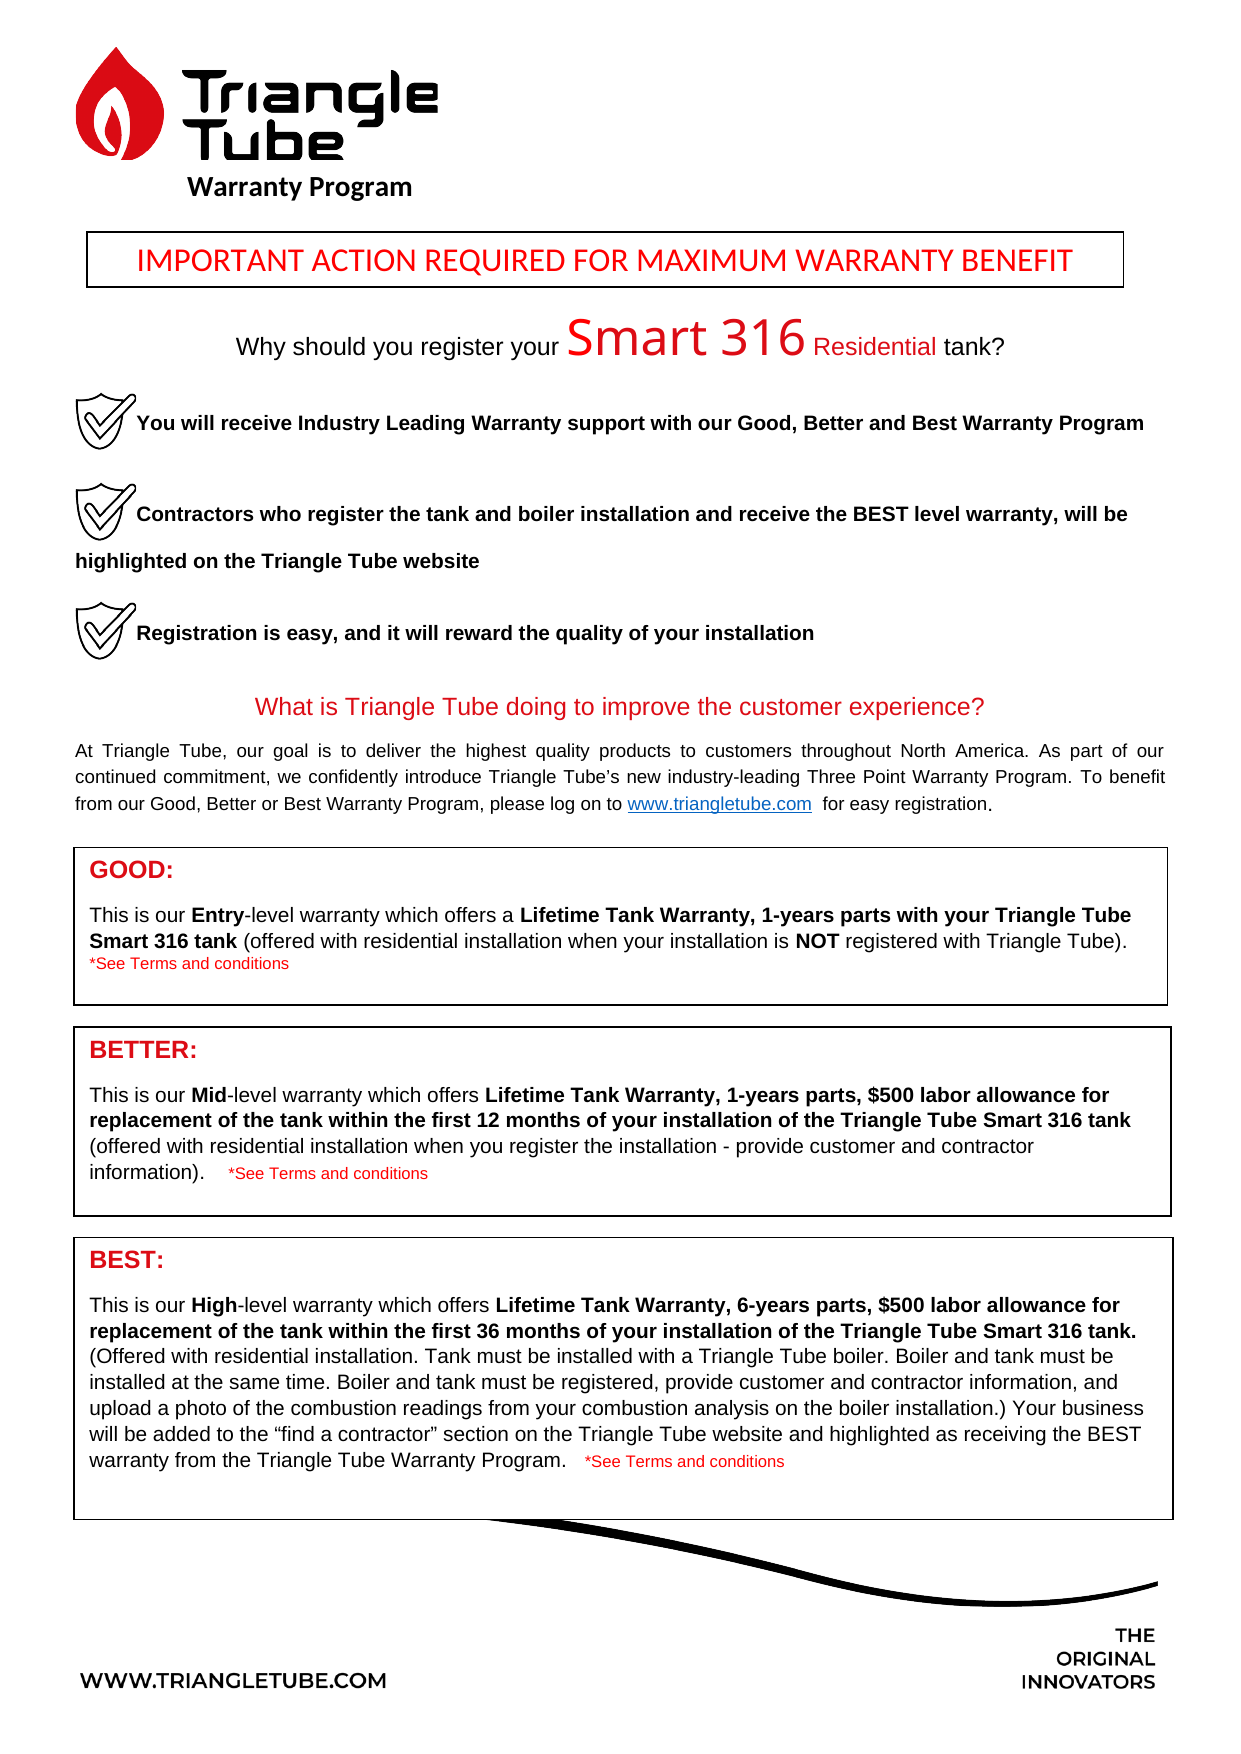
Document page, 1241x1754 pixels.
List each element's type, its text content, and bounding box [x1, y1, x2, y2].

picture [75, 47, 438, 160]
picture [1007, 1614, 1170, 1708]
text Why should you register your Smart 316 Residential tank? [75, 232, 1165, 370]
text At Triangle Tube, our goal is to deliver the highest quality products to customers throughout North America. As part of our continued commitment, we confidently introduce Triangle Tube’s new industry-leading Three Point Warranty Program. To benefit from our Good, Better or Best Warranty Program, please log on to www.triangletube.com for easy registration. [75, 740, 1165, 816]
text What is Triangle Tube doing to improve the customer experience? [75, 692, 1165, 721]
picture [54, 1651, 402, 1709]
picture [75, 482, 137, 541]
text You will receive Industry Leading Warranty support with our Good, Better and Best Warranty Program [75, 392, 1165, 454]
text Contractors who register the tank and boiler installation and receive the BEST level warranty, will be highlighted on the Triangle Tube website [75, 483, 1165, 573]
picture [75, 601, 137, 660]
picture [0, 1444, 1241, 1607]
picture [75, 392, 137, 450]
text Registration is easy, and it will reward the quality of your installation [75, 602, 1165, 664]
